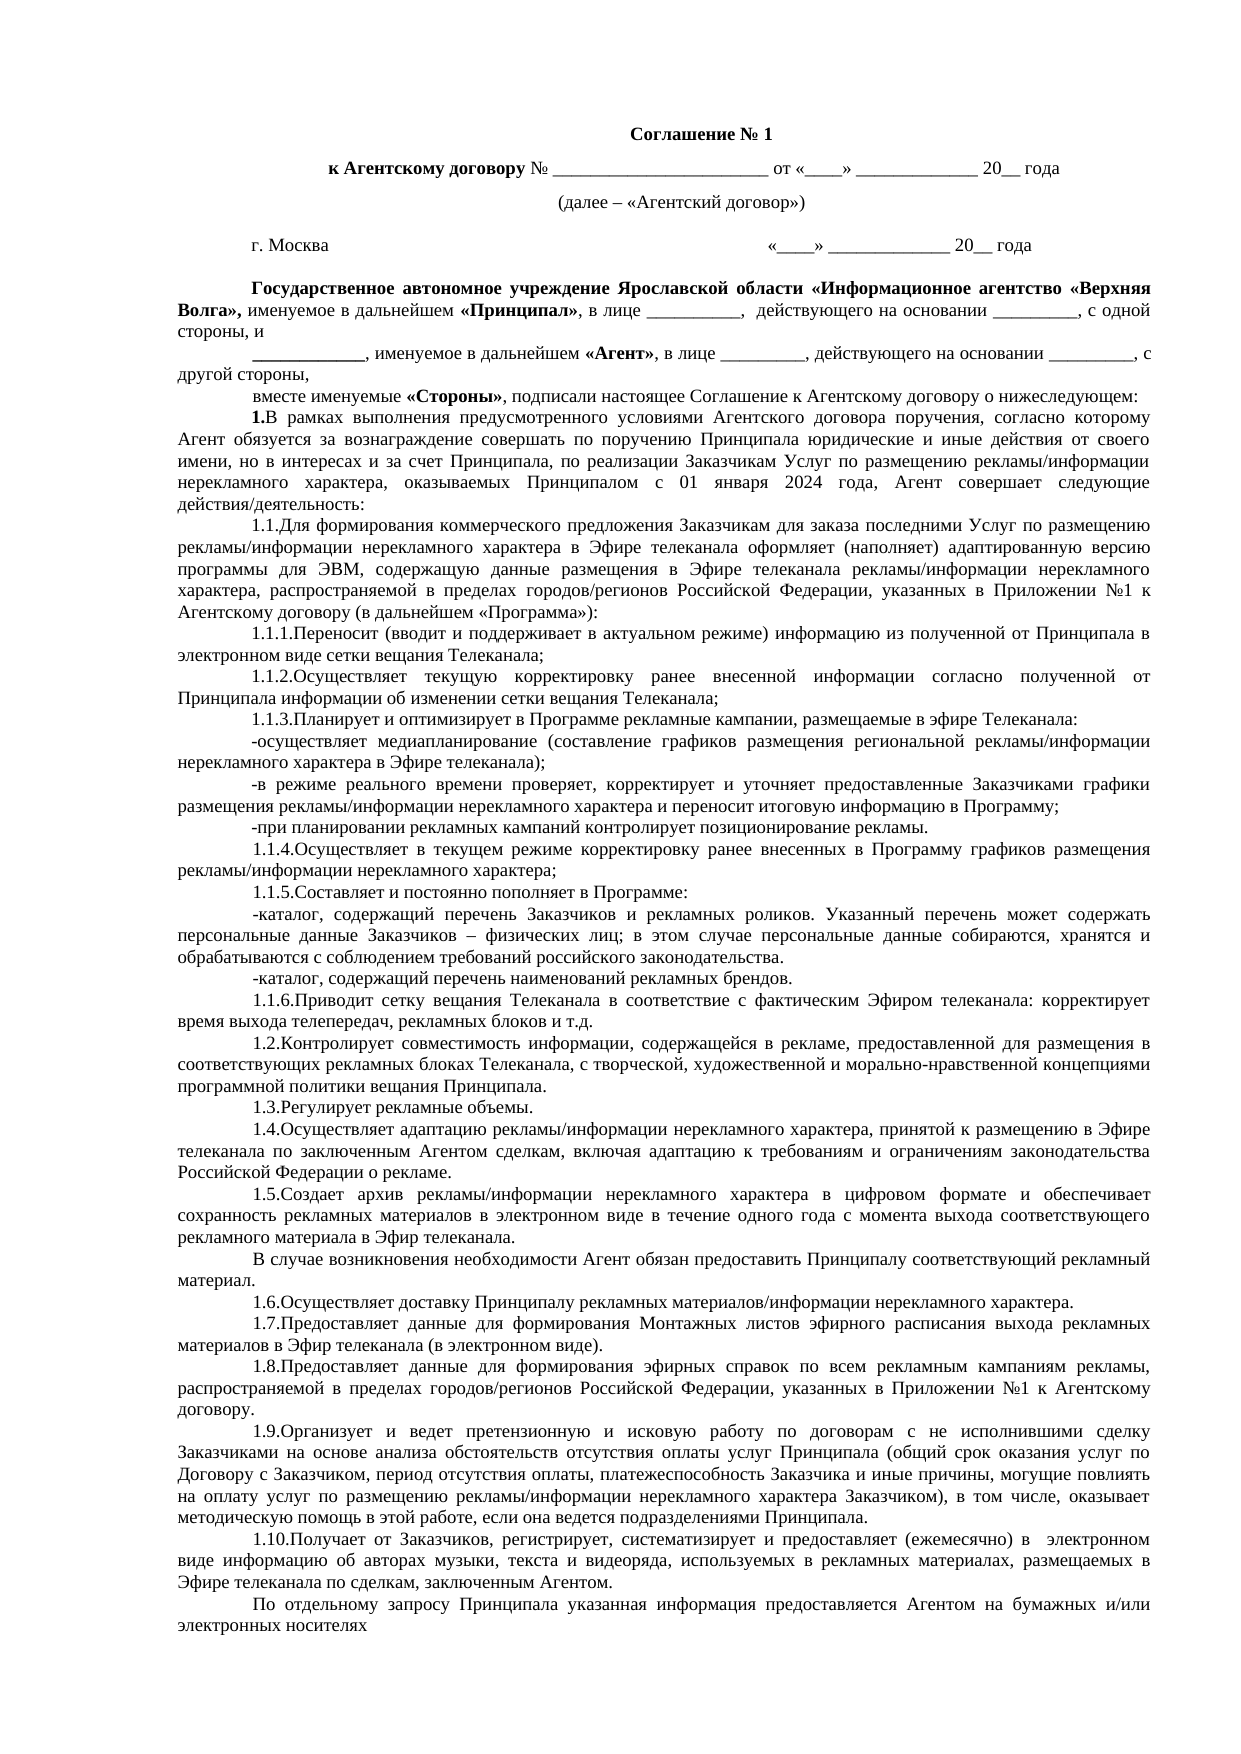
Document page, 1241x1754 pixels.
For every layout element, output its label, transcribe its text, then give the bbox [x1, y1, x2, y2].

text 1.9.Организует и ведет претензионную и исковую работу по договорам с не исполнившими сделку Заказчиками на основе анализа обстоятельств отсутствия оплаты услуг Принципала (общий срок оказания услуг по Договору с Заказчиком, период отсутствия оплаты, платежеспособность Заказчика и иные причины, могущие повлиять на оплату услуг по размещению рекламы/информации нерекламного характера Заказчиком), в том числе, оказывает методическую помощь в этой работе, если она ведется подразделениями Принципала. [177, 1420, 1152, 1528]
text 1.1.2.Осуществляет текущую корректировку ранее внесенной информации согласно полученной от Принципала информации об изменении сетки вещания Телеканала; [177, 665, 1152, 708]
text 1.7.Предоставляет данные для формирования Монтажных листов эфирного расписания выхода рекламных материалов в Эфир телеканала (в электронном виде). [177, 1312, 1152, 1355]
text В случае возникновения необходимости Агент обязан предоставить Принципалу соответствующий рекламный материал. [177, 1247, 1152, 1291]
text Соглашение № 1 [177, 123, 1152, 144]
text По отдельному запросу Принципала указанная информация предоставляется Агентом на бумажных и/или электронных носителях [177, 1592, 1152, 1636]
text 1.1.1.Переносит (вводит и поддерживает в актуальном режиме) информацию из полученной от Принципала в электронном виде сетки вещания Телеканала; [177, 622, 1152, 665]
text вместе именуемые «Стороны», подписали настоящее Соглашение к Агентскому договору о нижеследующем: [177, 385, 1152, 406]
text 1.1.6.Приводит сетку вещания Телеканала в соответствие с фактическим Эфиром телеканала: корректирует время выхода телепередач, рекламных блоков и т.д. [177, 989, 1152, 1032]
text 1.1.5.Составляет и постоянно пополняет в Программе: [177, 881, 1152, 902]
text 1.10.Получает от Заказчиков, регистрирует, систематизирует и предоставляет (ежемесячно) в электронном виде информацию об авторах музыки, текста и видеоряда, используемых в рекламных материалах, размещаемых в Эфире телеканала по сделкам, заключенным Агентом. [177, 1528, 1152, 1592]
text 1.6.Осуществляет доставку Принципалу рекламных материалов/информации нерекламного характера. [177, 1291, 1152, 1312]
text 1.4.Осуществляет адаптацию рекламы/информации нерекламного характера, принятой к размещению в Эфире телеканала по заключенным Агентом сделкам, включая адаптацию к требованиям и ограничениям законодательства Российской Федерации о рекламе. [177, 1118, 1152, 1183]
text 1.3.Регулирует рекламные объемы. [177, 1096, 1152, 1118]
text Государственное автономное учреждение Ярославской области «Информационное агентство «Верхняя Волга», именуемое в дальнейшем «Принципал», в лице __________, действующего на основании _________, с одной стороны, и [177, 277, 1152, 342]
text г. Москва «____» _____________ 20__ года [177, 234, 1152, 256]
text -при планировании рекламных кампаний контролирует позиционирование рекламы. [177, 816, 1152, 838]
text -каталог, содержащий перечень Заказчиков и рекламных роликов. Указанный перечень может содержать персональные данные Заказчиков – физических лиц; в этом случае персональные данные собираются, хранятся и обрабатываются с соблюдением требований российского законодательства. [177, 902, 1152, 967]
text ____________, именуемое в дальнейшем «Агент», в лице _________, действующего на основании _________, с другой стороны, [177, 342, 1152, 385]
text 1.2.Контролирует совместимость информации, содержащейся в рекламе, предоставленной для размещения в соответствующих рекламных блоках Телеканала, с творческой, художественной и морально-нравственной концепциями программной политики вещания Принципала. [177, 1032, 1152, 1096]
text (далее – «Агентский договор») [177, 191, 1152, 212]
text 1.В рамках выполнения предусмотренного условиями Агентского договора поручения, согласно которому Агент обязуется за вознаграждение совершать по поручению Принципала юридические и иные действия от своего имени, но в интересах и за счет Принципала, по реализации Заказчикам Услуг по размещению рекламы/информации нерекламного характера, оказываемых Принципалом с 01 января 2024 года, Агент совершает следующие действия/деятельность: [177, 406, 1152, 514]
text 1.5.Создает архив рекламы/информации нерекламного характера в цифровом формате и обеспечивает сохранность рекламных материалов в электронном виде в течение одного года с момента выхода соответствующего рекламного материала в Эфир телеканала. [177, 1183, 1152, 1247]
text к Агентскому договору № _______________________ от «____» _____________ 20__ года [177, 157, 1152, 178]
text 1.1.3.Планирует и оптимизирует в Программе рекламные кампании, размещаемые в эфире Телеканала: [177, 708, 1152, 730]
text 1.1.Для формирования коммерческого предложения Заказчикам для заказа последними Услуг по размещению рекламы/информации нерекламного характера в Эфире телеканала оформляет (наполняет) адаптированную версию программы для ЭВМ, содержащую данные размещения в Эфире телеканала рекламы/информации нерекламного характера, распространяемой в пределах городов/регионов Российской Федерации, указанных в Приложении №1 к Агентскому договору (в дальнейшем «Программа»): [177, 514, 1152, 622]
text 1.1.4.Осуществляет в текущем режиме корректировку ранее внесенных в Программу графиков размещения рекламы/информации нерекламного характера; [177, 838, 1152, 881]
text 1.8.Предоставляет данные для формирования эфирных справок по всем рекламным кампаниям рекламы, распространяемой в пределах городов/регионов Российской Федерации, указанных в Приложении №1 к Агентскому договору. [177, 1355, 1152, 1420]
text -каталог, содержащий перечень наименований рекламных брендов. [177, 967, 1152, 989]
text -в режиме реального времени проверяет, корректирует и уточняет предоставленные Заказчиками графики размещения рекламы/информации нерекламного характера и переносит итоговую информацию в Программу; [177, 773, 1152, 816]
text -осуществляет медиапланирование (составление графиков размещения региональной рекламы/информации нерекламного характера в Эфире телеканала); [177, 730, 1152, 773]
